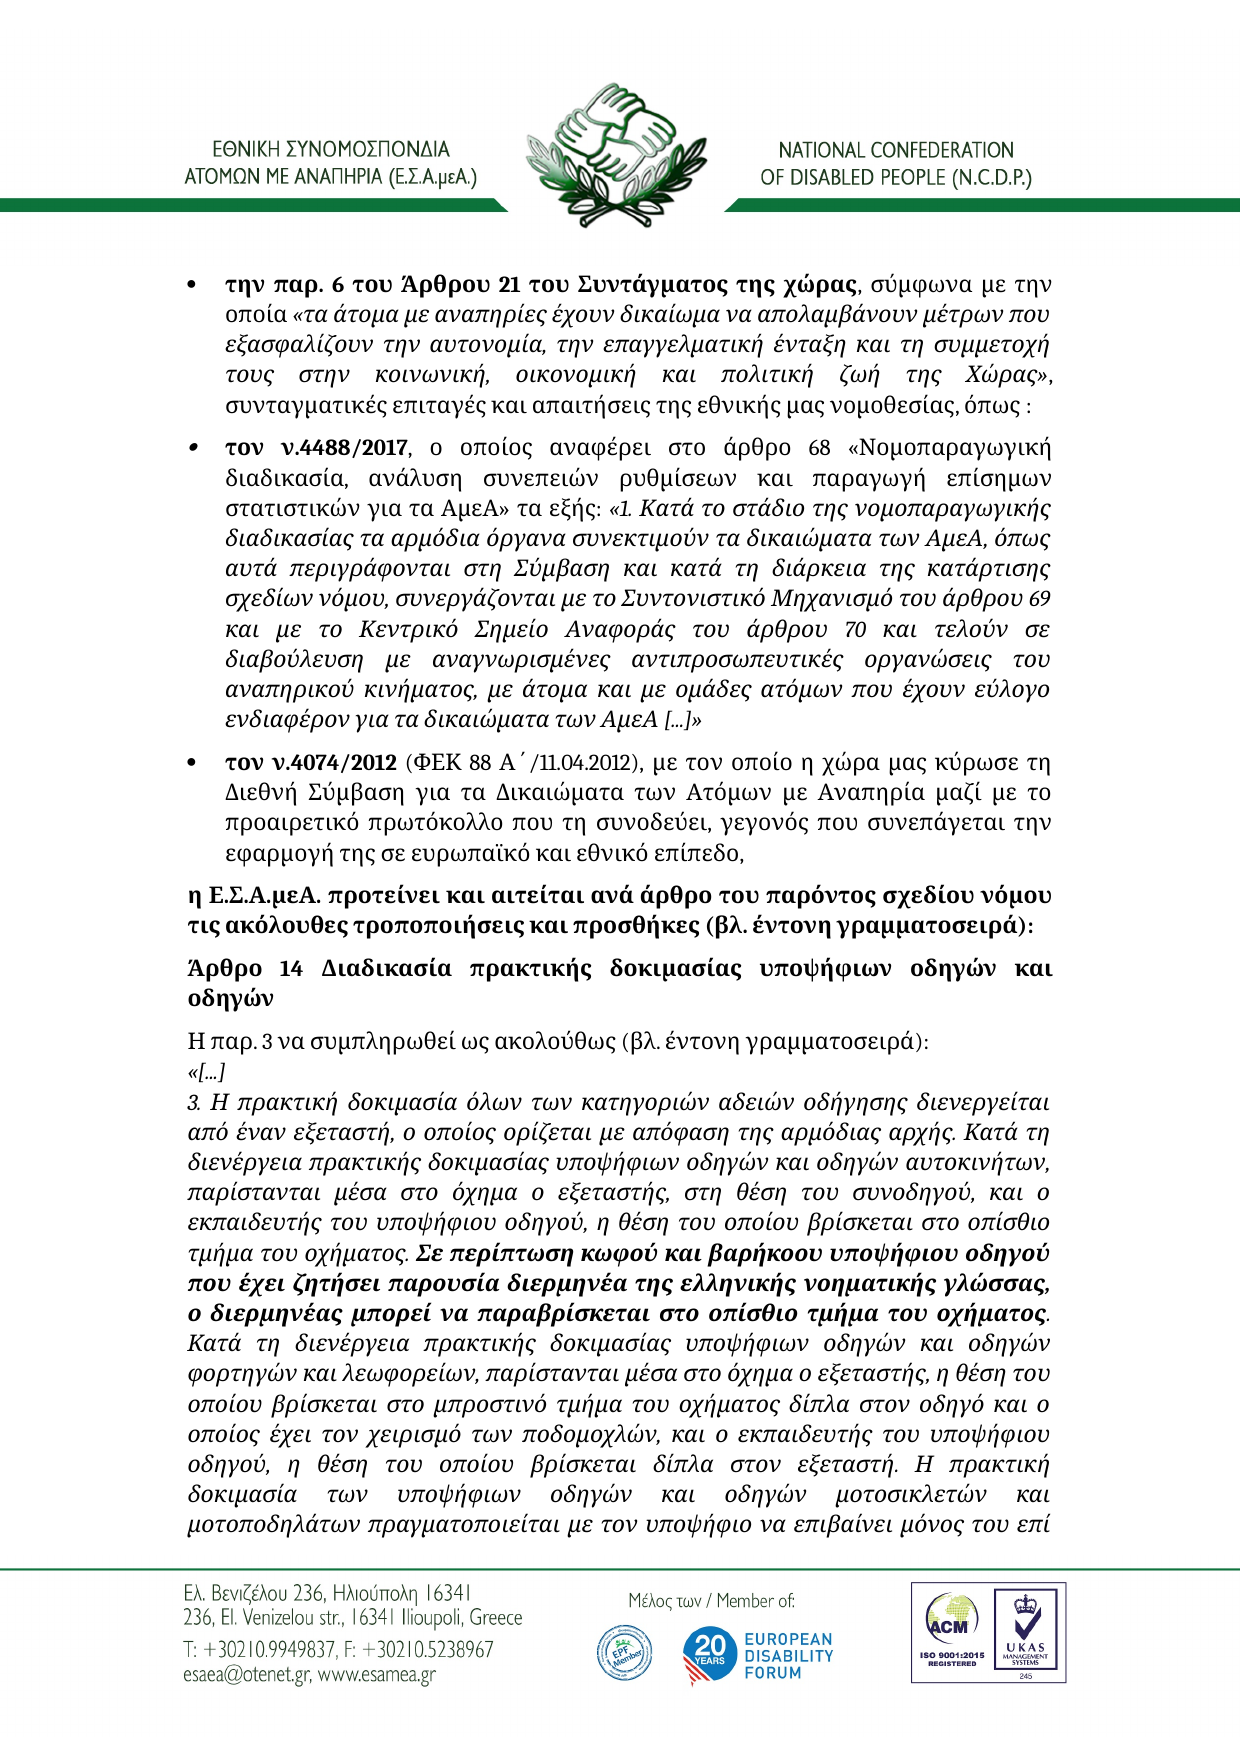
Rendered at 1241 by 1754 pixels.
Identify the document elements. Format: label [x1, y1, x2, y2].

picture [0, 1555, 1240, 1737]
picture [0, 29, 1240, 266]
